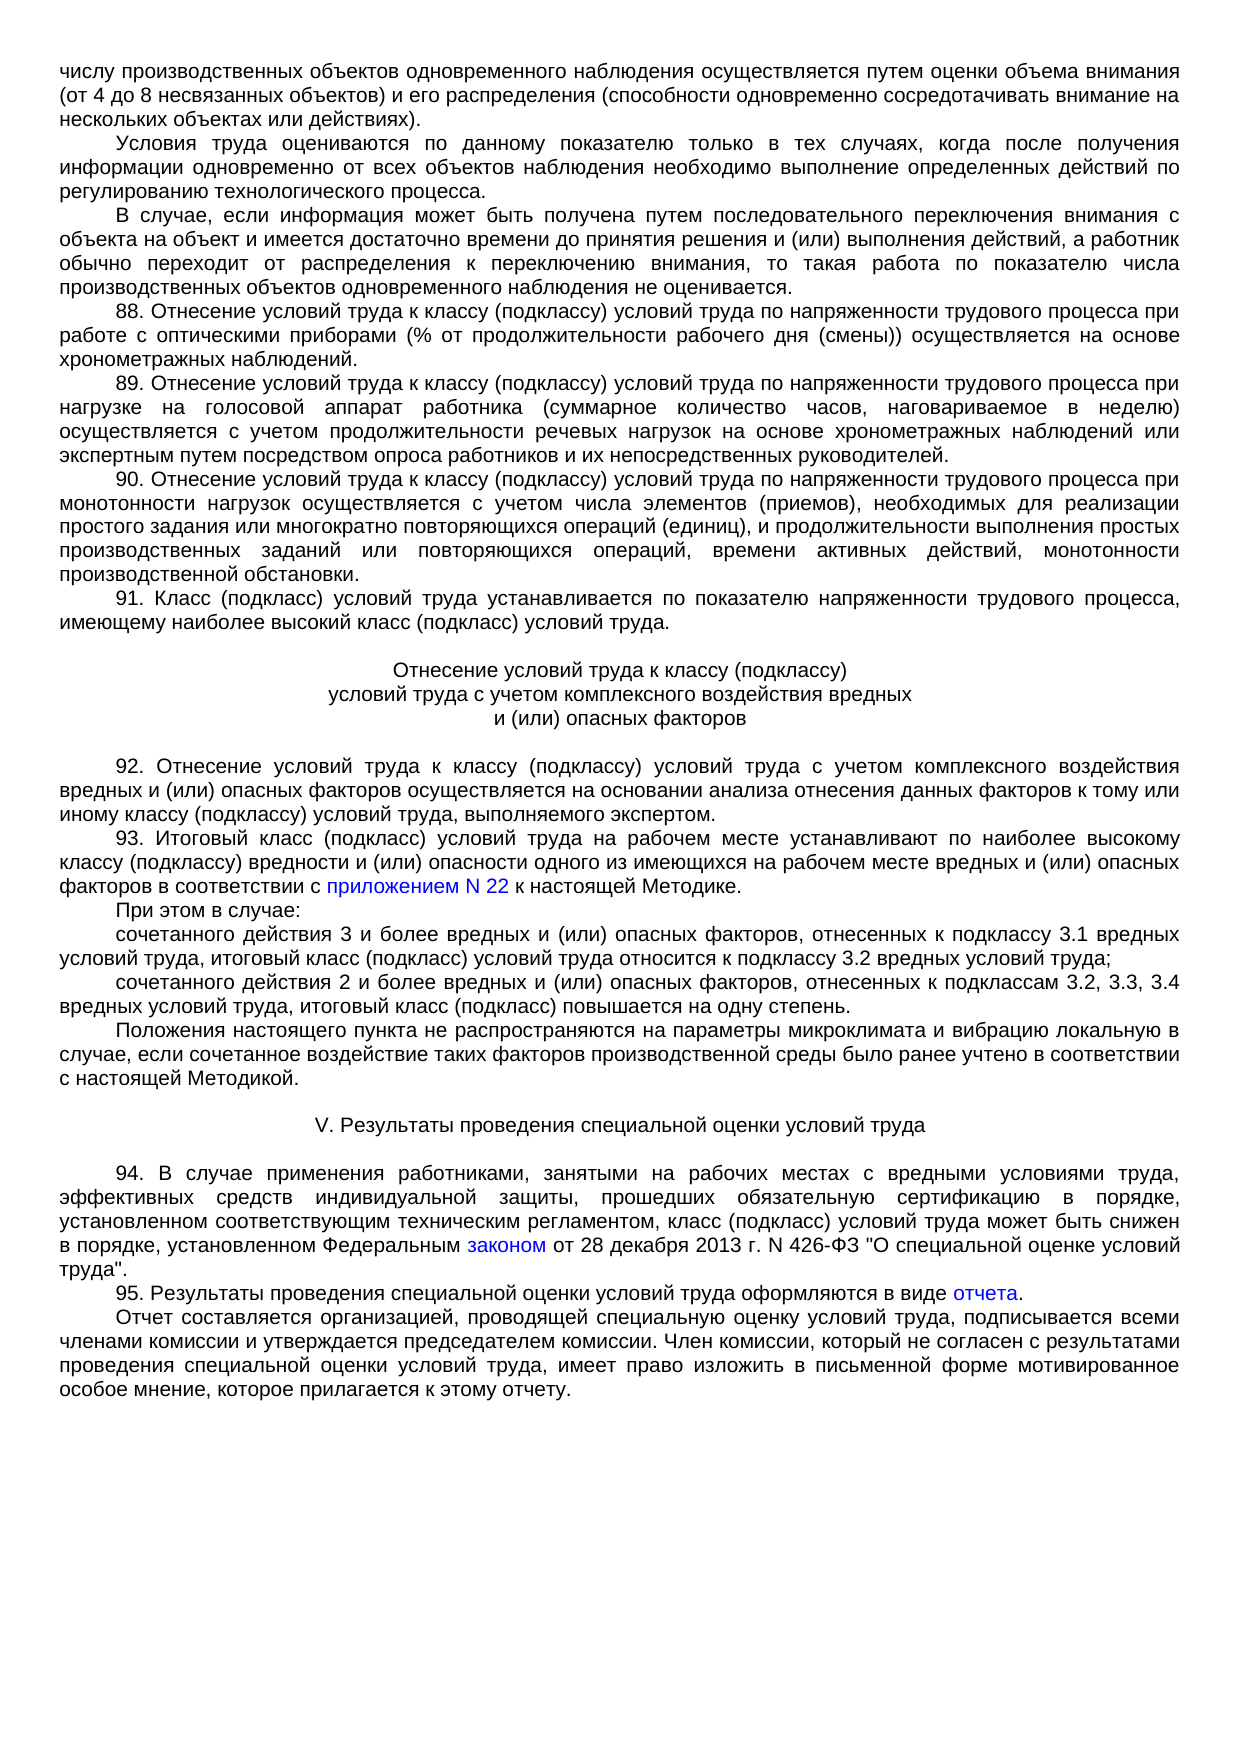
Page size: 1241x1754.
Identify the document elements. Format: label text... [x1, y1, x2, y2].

text Отчет составляется организацией, проводящей специальную оценку условий труда, подписывается всеми членами комиссии и утверждается председателем комиссии. Член комиссии, который не согласен с результатами проведения специальной оценки условий труда, имеет право изложить в письменной форме мотивированное особое мнение, которое прилагается к этому отчету. [59, 1305, 1181, 1401]
text 92. Отнесение условий труда к классу (подклассу) условий труда с учетом комплексного воздействия вредных и (или) опасных факторов осуществляется на основании анализа отнесения данных факторов к тому или иному классу (подклассу) условий труда, выполняемого экспертом. [59, 754, 1181, 826]
text и (или) опасных факторов [59, 706, 1181, 730]
text 94. В случае применения работниками, занятыми на рабочих местах с вредными условиями труда, эффективных средств индивидуальной защиты, прошедших обязательную сертификацию в порядке, установленном соответствующим техническим регламентом, класс (подкласс) условий труда может быть снижен в порядке, установленном Федеральным законом от 28 декабря 2013 г. N 426-ФЗ "О специальной оценке условий труда". [59, 1161, 1181, 1281]
text 88. Отнесение условий труда к классу (подклассу) условий труда по напряженности трудового процесса при работе с оптическими приборами (% от продолжительности рабочего дня (смены)) осуществляется на основе хронометражных наблюдений. [59, 299, 1181, 371]
text 91. Класс (подкласс) условий труда устанавливается по показателю напряженности трудового процесса, имеющему наиболее высокий класс (подкласс) условий труда. [59, 586, 1181, 634]
text При этом в случае: [59, 898, 1181, 922]
text 89. Отнесение условий труда к классу (подклассу) условий труда по напряженности трудового процесса при нагрузке на голосовой аппарат работника (суммарное количество часов, наговариваемое в неделю) осуществляется с учетом продолжительности речевых нагрузок на основе хронометражных наблюдений или экспертным путем посредством опроса работников и их непосредственных руководителей. [59, 371, 1181, 466]
text сочетанного действия 2 и более вредных и (или) опасных факторов, отнесенных к подклассам 3.2, 3.3, 3.4 вредных условий труда, итоговый класс (подкласс) повышается на одну степень. [59, 969, 1181, 1017]
text Условия труда оцениваются по данному показателю только в тех случаях, когда после получения информации одновременно от всех объектов наблюдения необходимо выполнение определенных действий по регулированию технологического процесса. [59, 131, 1181, 203]
text V. Результаты проведения специальной оценки условий труда [59, 1113, 1181, 1137]
text 90. Отнесение условий труда к классу (подклассу) условий труда по напряженности трудового процесса при монотонности нагрузок осуществляется с учетом числа элементов (приемов), необходимых для реализации простого задания или многократно повторяющихся операций (единиц), и продолжительности выполнения простых производственных заданий или повторяющихся операций, времени активных действий, монотонности производственной обстановки. [59, 466, 1181, 586]
text В случае, если информация может быть получена путем последовательного переключения внимания с объекта на объект и имеется достаточно времени до принятия решения и (или) выполнения действий, а работник обычно переходит от распределения к переключению внимания, то такая работа по показателю числа производственных объектов одновременного наблюдения не оценивается. [59, 203, 1181, 299]
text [59, 59, 1181, 131]
text Положения настоящего пункта не распространяются на параметры микроклимата и вибрацию локальную в случае, если сочетанное воздействие таких факторов производственной среды было ранее учтено в соответствии с настоящей Методикой. [59, 1017, 1181, 1089]
text Отнесение условий труда к классу (подклассу) [59, 658, 1181, 682]
text 95. Результаты проведения специальной оценки условий труда оформляются в виде отчета. [59, 1281, 1181, 1305]
text условий труда с учетом комплексного воздействия вредных [59, 682, 1181, 706]
text 93. Итоговый класс (подкласс) условий труда на рабочем месте устанавливают по наиболее высокому классу (подклассу) вредности и (или) опасности одного из имеющихся на рабочем месте вредных и (или) опасных факторов в соответствии с приложением N 22 к настоящей Методике. [59, 826, 1181, 898]
text сочетанного действия 3 и более вредных и (или) опасных факторов, отнесенных к подклассу 3.1 вредных условий труда, итоговый класс (подкласс) условий труда относится к подклассу 3.2 вредных условий труда; [59, 922, 1181, 969]
